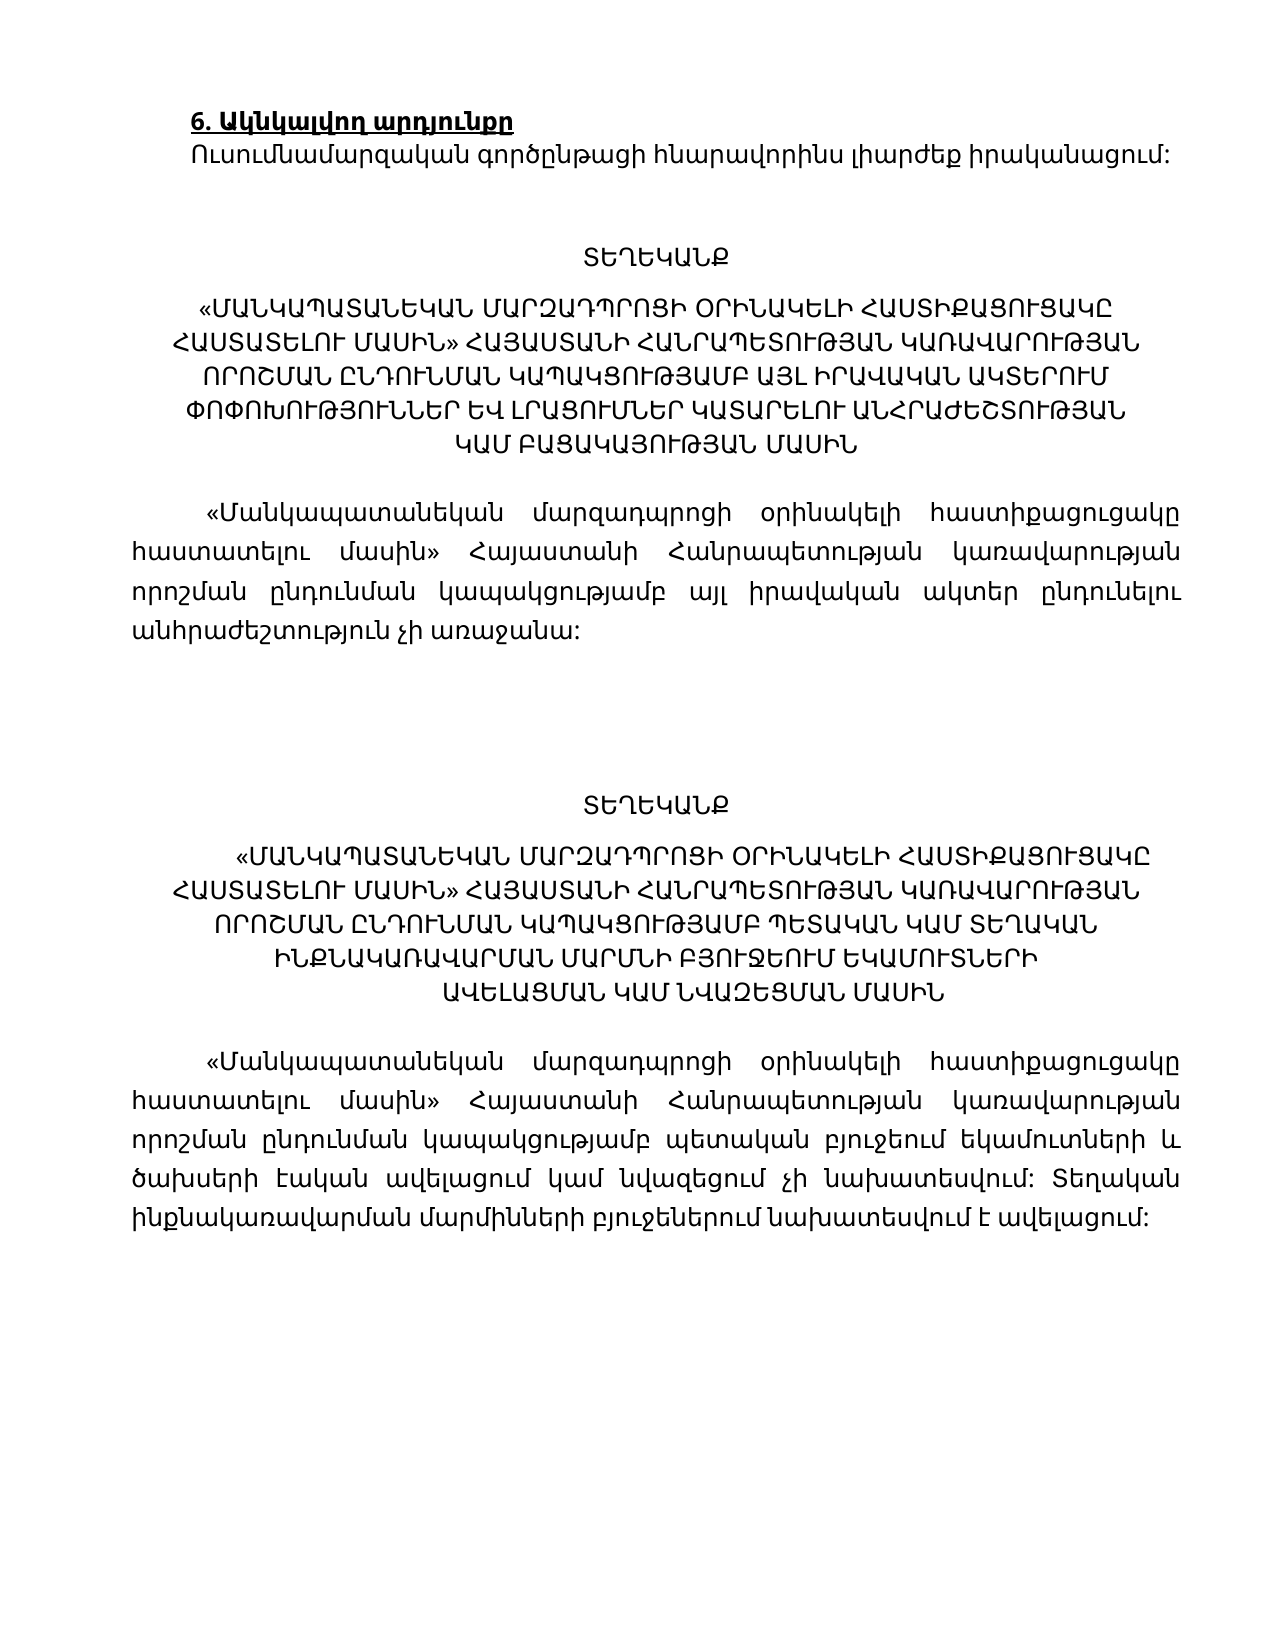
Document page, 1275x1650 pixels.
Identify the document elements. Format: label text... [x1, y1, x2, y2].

text ՏԵՂԵԿԱՆՔ [131, 239, 1181, 273]
text «Մանկապատանեկան մարզադպրոցի օրինակելի հաստիքացուցակը հաստատելու մասին» Հայաստանի Հանրապետության կառավարության որոշման ընդունման կապակցությամբ այլ իրավական ակտեր ընդունելու անհրաժեշտություն չի առաջանա: [131, 495, 1181, 646]
text «Մանկապատանեկան մարզադպրոցի օրինակելի հաստիքացուցակը հաստատելու մասին» Հայաստանի Հանրապետության կառավարության որոշման ընդունման կապակցությամբ պետական բյուջեում եկամուտների և ծախսերի էական ավելացում կամ նվազեցում չի նախատեսվում: Տեղական ինքնակառավարման մարմինների բյուջեներում նախատեսվում է ավելացում: [131, 1043, 1181, 1234]
text ԱՎԵԼԱՑՄԱՆ ԿԱՄ ՆՎԱԶԵՑՄԱՆ ՄԱՍԻՆ [131, 975, 1181, 1009]
text ՏԵՂԵԿԱՆՔ [131, 788, 1181, 822]
text ԿԱՄ ԲԱՑԱԿԱՅՈՒԹՅԱՆ ՄԱՍԻՆ [131, 427, 1181, 461]
text 6. Ակնկալվող արդյունքը [131, 103, 1181, 137]
text Ուսումնամարզական գործընթացի հնարավորինս լիարժեք իրականացում: [131, 137, 1181, 171]
text «ՄԱՆԿԱՊԱՏԱՆԵԿԱՆ ՄԱՐԶԱԴՊՐՈՑԻ ՕՐԻՆԱԿԵԼԻ ՀԱՍՏԻՔԱՑՈՒՑԱԿԸ ՀԱՍՏԱՏԵԼՈՒ ՄԱՍԻՆ» ՀԱՅԱՍՏԱՆԻ ՀԱՆՐԱՊԵՏՈՒԹՅԱՆ ԿԱՌԱՎԱՐՈՒԹՅԱՆ ՈՐՈՇՄԱՆ ԸՆԴՈՒՆՄԱՆ ԿԱՊԱԿՑՈՒԹՅԱՄԲ ՊԵՏԱԿԱՆ ԿԱՄ ՏԵՂԱԿԱՆ ԻՆՔՆԱԿԱՌԱՎԱՐՄԱՆ ՄԱՐՄՆԻ ԲՅՈՒՋԵՈՒՄ ԵԿԱՄՈՒՏՆԵՐԻ [131, 839, 1181, 975]
text «ՄԱՆԿԱՊԱՏԱՆԵԿԱՆ ՄԱՐԶԱԴՊՐՈՑԻ ՕՐԻՆԱԿԵԼԻ ՀԱՍՏԻՔԱՑՈՒՑԱԿԸ ՀԱՍՏԱՏԵԼՈՒ ՄԱՍԻՆ» ՀԱՅԱՍՏԱՆԻ ՀԱՆՐԱՊԵՏՈՒԹՅԱՆ ԿԱՌԱՎԱՐՈՒԹՅԱՆ ՈՐՈՇՄԱՆ ԸՆԴՈՒՆՄԱՆ ԿԱՊԱԿՑՈՒԹՅԱՄԲ ԱՅԼ ԻՐԱՎԱԿԱՆ ԱԿՏԵՐՈՒՄ ՓՈՓՈԽՈՒԹՅՈՒՆՆԵՐ ԵՎ ԼՐԱՑՈՒՄՆԵՐ ԿԱՏԱՐԵԼՈՒ ԱՆՀՐԱԺԵՇՏՈՒԹՅԱՆ [131, 290, 1181, 427]
